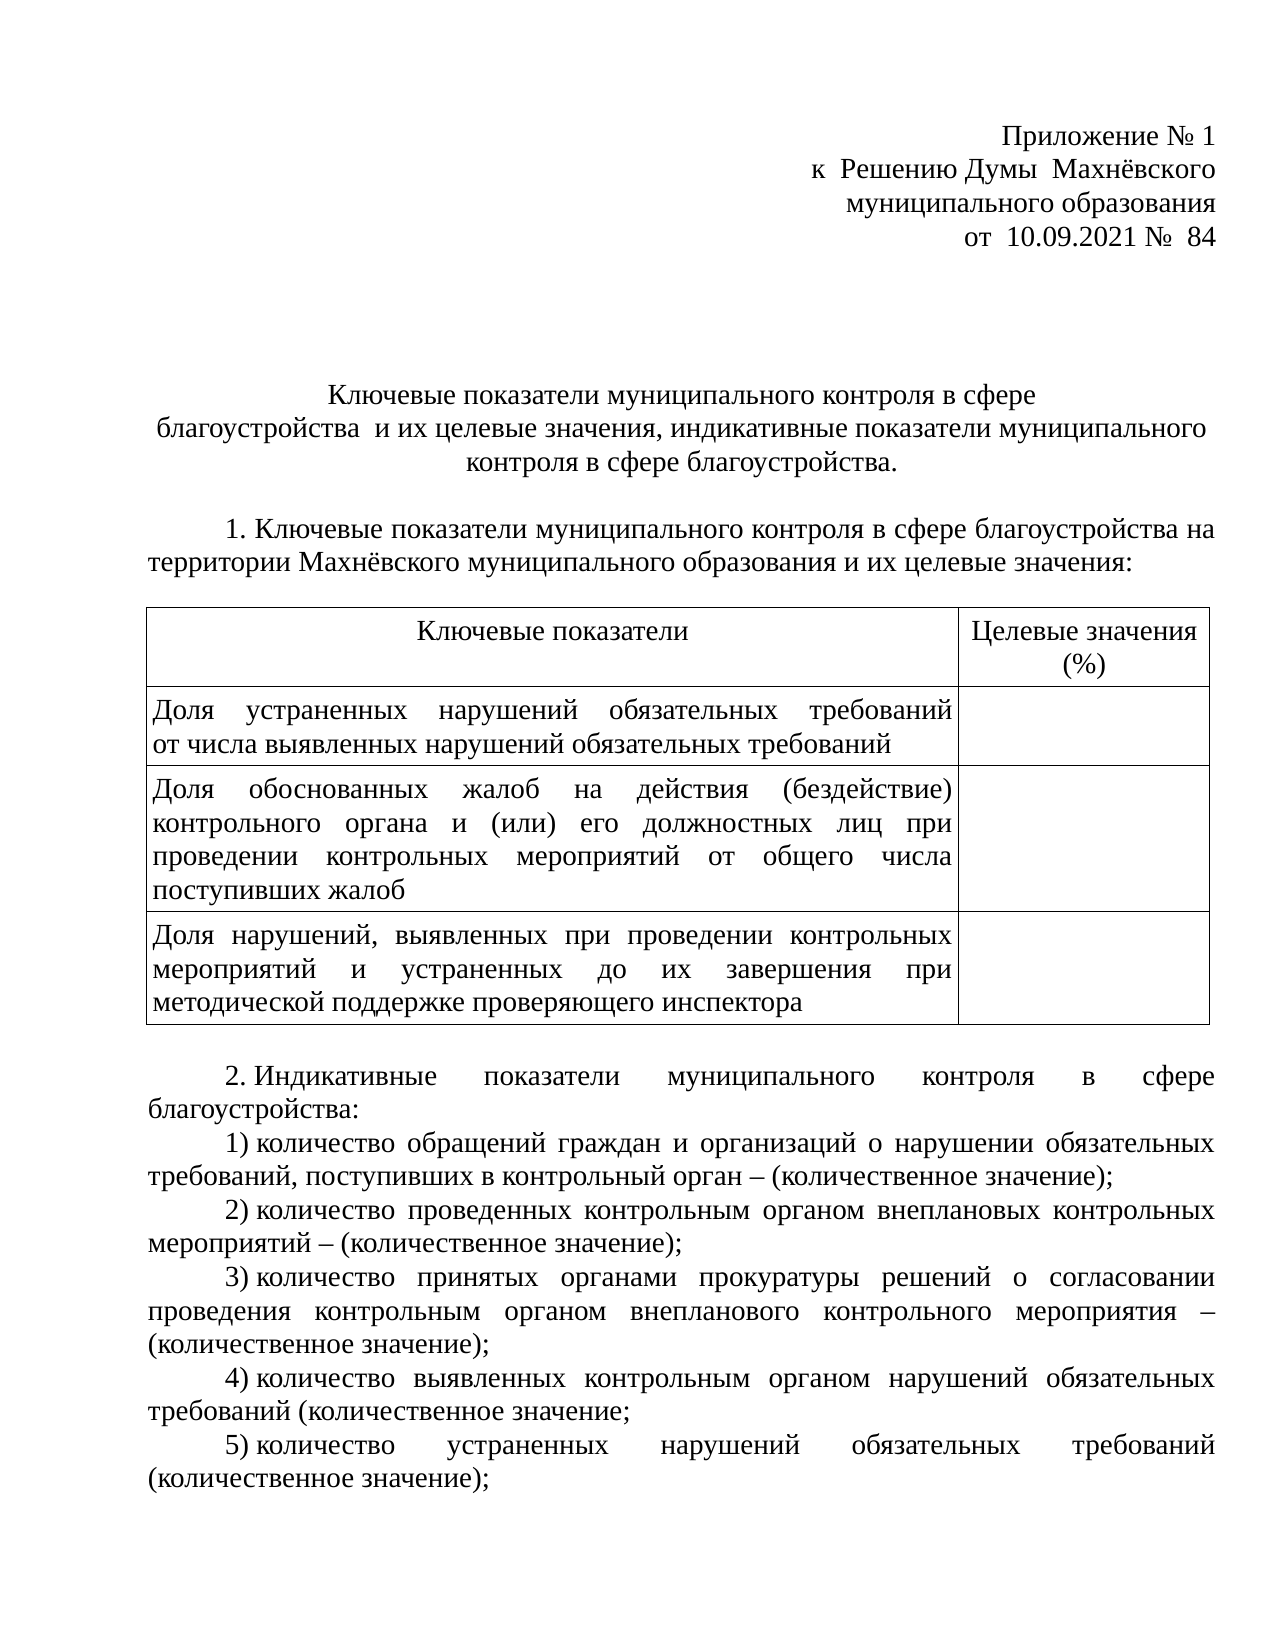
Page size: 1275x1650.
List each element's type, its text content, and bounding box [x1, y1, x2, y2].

text 4) количество выявленных контрольным органом нарушений обязательных требований (количественное значение; [148, 1360, 1216, 1427]
text от 10.09.2021 № 84 [148, 219, 1216, 252]
text 3) количество принятых органами прокуратуры решений о согласовании проведения контрольным органом внепланового контрольного мероприятия – (количественное значение); [148, 1259, 1216, 1360]
table_cell [959, 687, 1209, 765]
text Приложение № 1 [148, 118, 1216, 152]
table_header Ключевые показатели [147, 608, 958, 686]
table_cell [959, 912, 1209, 1024]
text благоустройства и их целевые значения, индикативные показатели муниципального контроля в сфере благоустройства. [148, 410, 1216, 477]
text 1. Ключевые показатели муниципального контроля в сфере благоустройства на территории Махнёвского муниципального образования и их целевые значения: [148, 511, 1216, 578]
table_cell [959, 766, 1209, 911]
text муниципального образования [148, 185, 1216, 219]
text 2) количество проведенных контрольным органом внеплановых контрольных мероприятий – (количественное значение); [148, 1192, 1216, 1259]
table_cell Доля нарушений, выявленных при проведении контрольных мероприятий и устраненных до их завершения при методической поддержке проверяющего инспектора [147, 912, 958, 1024]
text 5) количество устраненных нарушений обязательных требований (количественное значение); [148, 1427, 1216, 1494]
text 2. Индикативные показатели муниципального контроля в сфере благоустройства: [148, 1058, 1216, 1125]
text Ключевые показатели муниципального контроля в сфере [148, 377, 1216, 410]
text к Решению Думы Махнёвского [148, 152, 1216, 185]
table_cell Доля устраненных нарушений обязательных требований от числа выявленных нарушений обязательных требований [147, 687, 958, 765]
table_cell Доля обоснованных жалоб на действия (бездействие) контрольного органа и (или) его должностных лиц при проведении контрольных мероприятий от общего числа поступивших жалоб [147, 766, 958, 911]
text 1) количество обращений граждан и организаций о нарушении обязательных требований, поступивших в контрольный орган – (количественное значение); [148, 1125, 1216, 1192]
table_header Целевые значения (%) [959, 608, 1209, 686]
